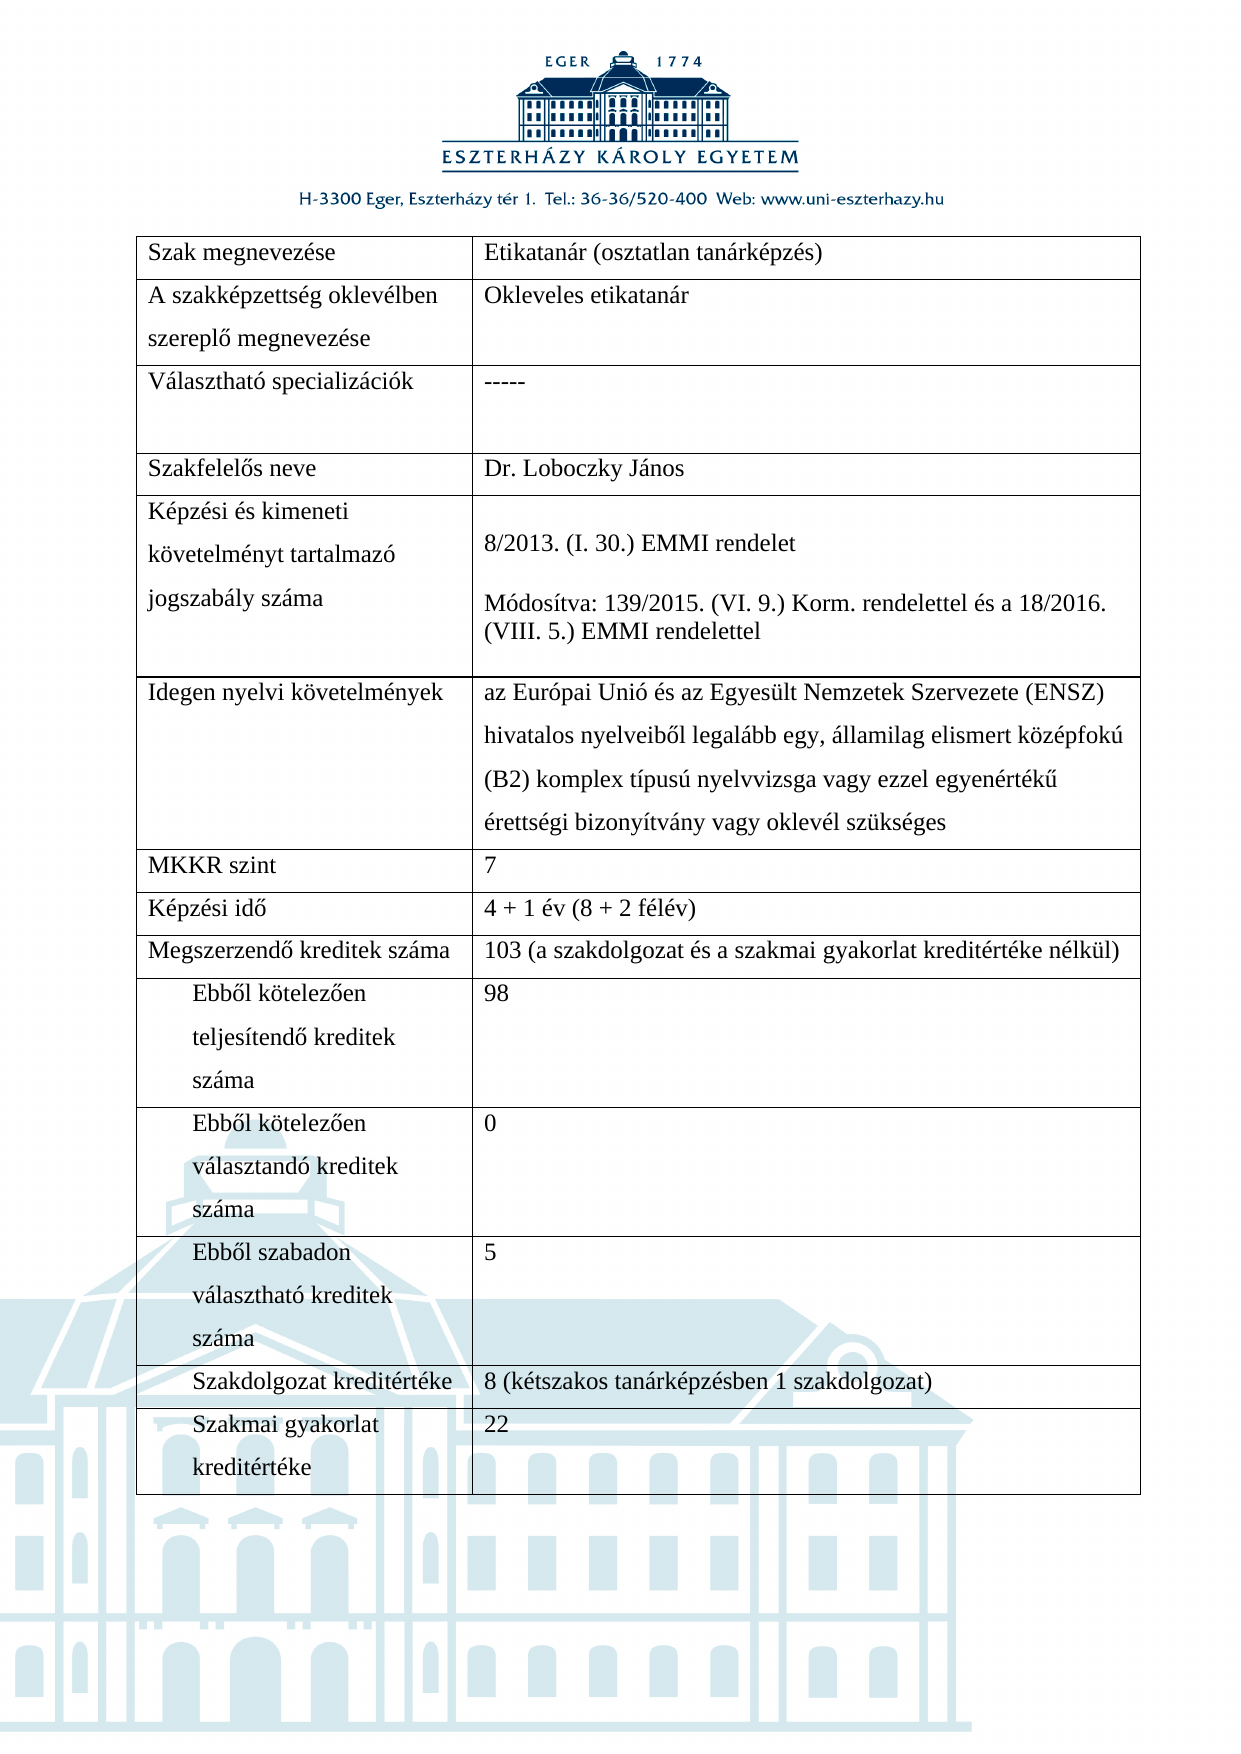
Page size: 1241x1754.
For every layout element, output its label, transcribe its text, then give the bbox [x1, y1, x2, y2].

table_cell Dr. Loboczky János [473, 454, 1140, 495]
table_cell Idegen nyelvi követelmények [137, 678, 472, 849]
table_cell Szakfelelős neve [137, 454, 472, 495]
table_cell Választható specializációk [137, 366, 472, 452]
table_header Szak megnevezése [137, 237, 472, 279]
table_cell Szakmai gyakorlat kreditértéke [137, 1409, 472, 1494]
table_cell 8 (kétszakos tanárképzésben 1 szakdolgozat) [473, 1366, 1140, 1408]
table_header Etikatanár (osztatlan tanárképzés) [473, 237, 1140, 279]
table_cell ----- [473, 366, 1140, 452]
table_cell Képzési idő [137, 893, 472, 934]
table_cell 4 + 1 év (8 + 2 félév) [473, 893, 1140, 934]
picture [0, 0, 1241, 1754]
table_cell 103 (a szakdolgozat és a szakmai gyakorlat kreditértéke nélkül) [473, 936, 1140, 977]
table_cell MKKR szint [137, 850, 472, 892]
table_cell A szakképzettség oklevélben szereplő megnevezése [137, 280, 472, 365]
table_cell Megszerzendő kreditek száma [137, 936, 472, 977]
table_cell az Európai Unió és az Egyesült Nemzetek Szervezete (ENSZ) hivatalos nyelveiből legalább egy, államilag elismert középfokú (B2) komplex típusú nyelvvizsga vagy ezzel egyenértékű érettségi bizonyítvány vagy oklevél szükséges [473, 678, 1140, 849]
table_cell Ebből kötelezően választandó kreditek száma [137, 1108, 472, 1236]
table_cell Szakdolgozat kreditértéke [137, 1366, 472, 1408]
table_cell 8/2013. (I. 30.) EMMI rendelet Módosítva: 139/2015. (VI. 9.) Korm. rendelettel és a 18/2016. (VIII. 5.) EMMI rendelettel [473, 496, 1140, 676]
table_cell Okleveles etikatanár [473, 280, 1140, 365]
table_cell 98 [473, 979, 1140, 1107]
table_cell Ebből kötelezően teljesítendő kreditek száma [137, 979, 472, 1107]
table_cell Képzési és kimeneti követelményt tartalmazó jogszabály száma [137, 496, 472, 676]
table_cell 7 [473, 850, 1140, 892]
table_cell 22 [473, 1409, 1140, 1494]
table_cell Ebből szabadon választható kreditek száma [137, 1237, 472, 1365]
table_cell 0 [473, 1108, 1140, 1236]
table_cell 5 [473, 1237, 1140, 1365]
